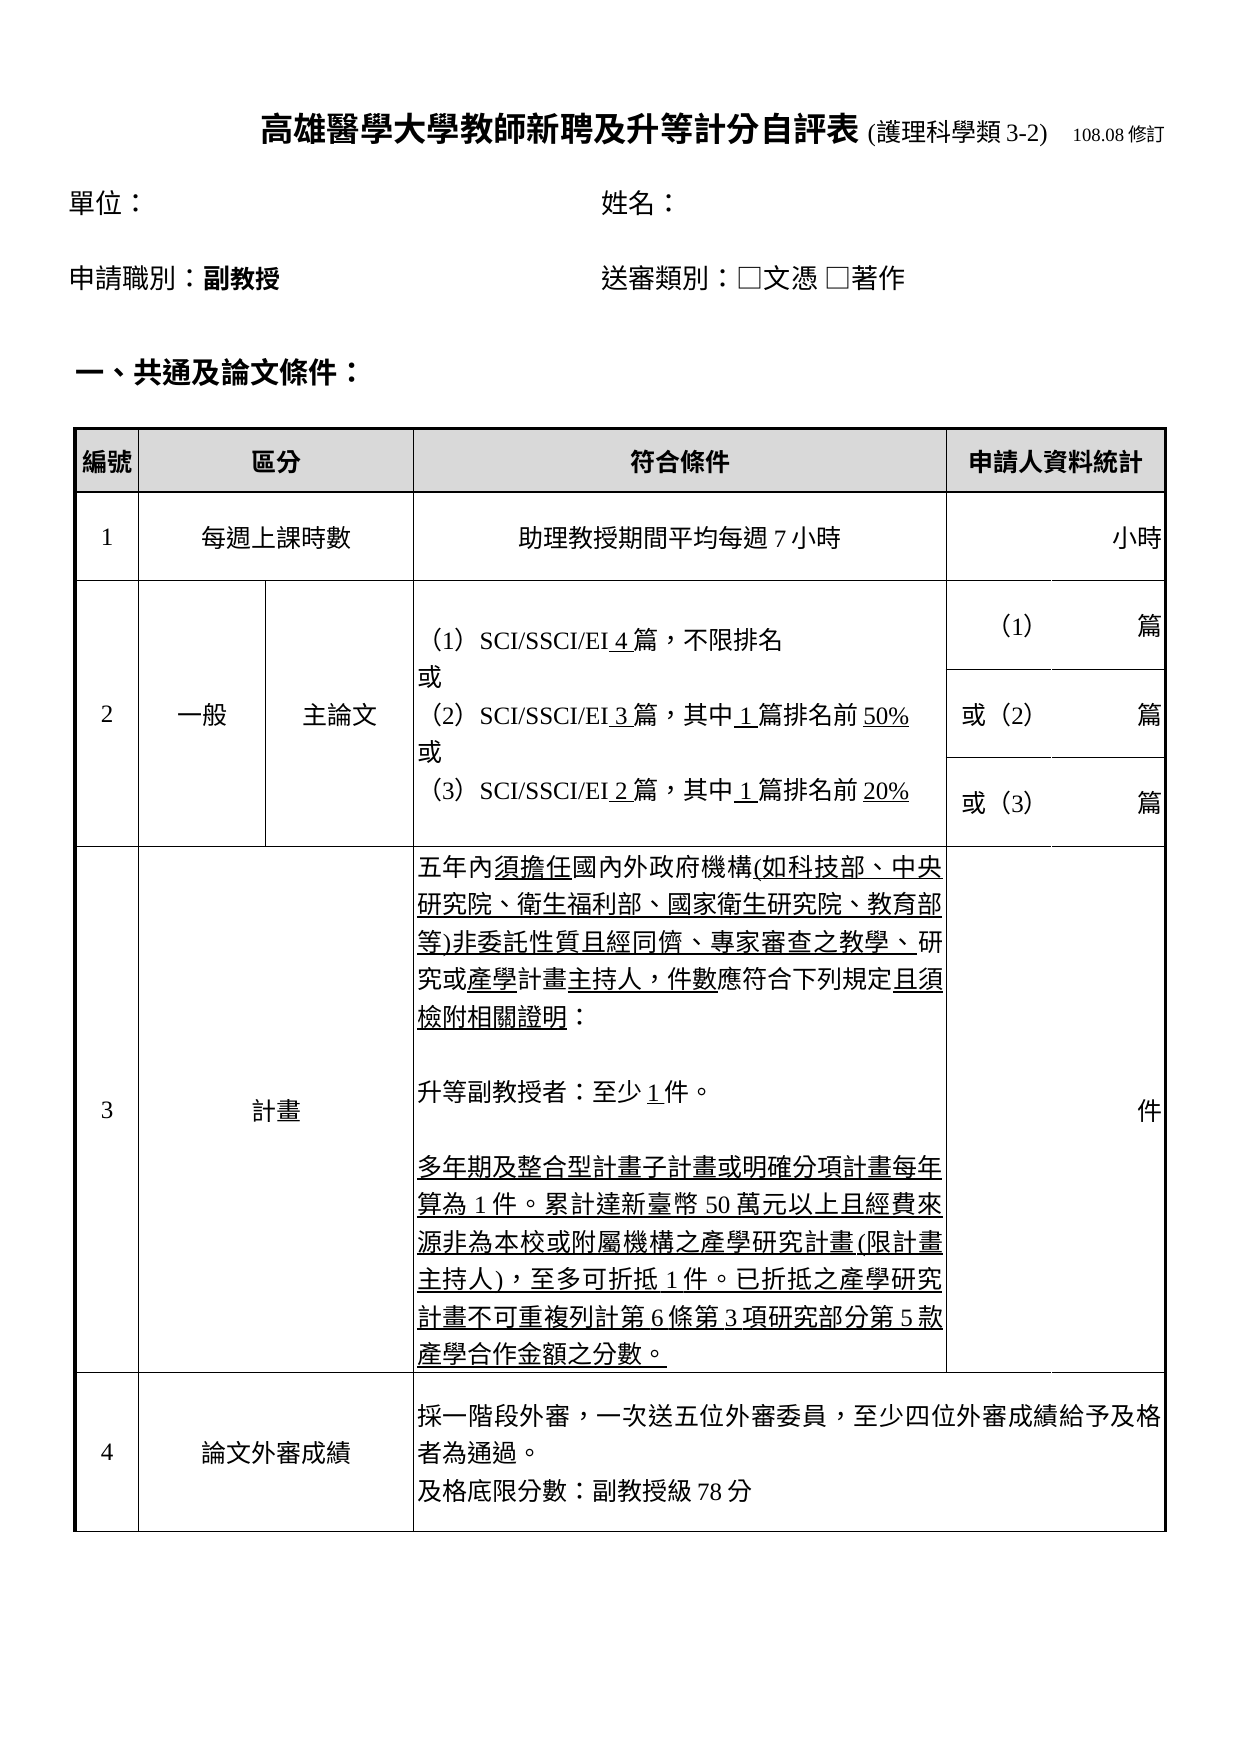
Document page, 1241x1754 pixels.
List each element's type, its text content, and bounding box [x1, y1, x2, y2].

table_header 申請人資料統計 [947, 430, 1164, 491]
table_cell 2 [77, 581, 138, 846]
table_header 姓名： [590, 165, 1147, 239]
table_cell 助理教授期間平均每週7小時 [414, 493, 946, 580]
table_cell 篇 [1052, 758, 1164, 846]
table_cell 一般 [139, 581, 265, 846]
table_cell 4 [77, 1373, 138, 1531]
table_cell 1 [77, 493, 138, 580]
table_cell 篇 [1052, 670, 1164, 757]
table_cell 件 [1052, 847, 1164, 1372]
table_header 編號 [77, 430, 138, 491]
text 一、共通及論文條件： [75, 333, 1165, 408]
table_cell 3 [77, 847, 138, 1372]
table_cell 計畫 [139, 847, 413, 1372]
table_cell 送審類別：□文憑 □著作 [590, 240, 1147, 314]
table_header 符合條件 [414, 430, 946, 491]
table_cell （1） [947, 581, 1051, 668]
table_header 區分 [139, 430, 413, 491]
text 高雄醫學大學教師新聘及升等計分自評表 (護理科學類3-2) 108.08修訂 [75, 89, 1165, 164]
table_cell 申請職別：副教授 [57, 240, 590, 314]
table_cell [947, 847, 1051, 1372]
table_cell 論文外審成績 [139, 1373, 413, 1531]
table_cell 每週上課時數 [139, 493, 413, 580]
table_header 單位： [57, 165, 590, 239]
table_cell 篇 [1052, 581, 1164, 668]
table_cell 或（3） [947, 758, 1051, 846]
table_cell 五年內須擔任國內外政府機構(如科技部、中央研究院、衛生福利部、國家衛生研究院、教育部等)非委託性質且經同儕、專家審查之教學、研究或產學計畫主持人，件數應符合下列規定且須檢附相關證明： 升等副教授者：至少1件。 多年期及整合型計畫子計畫或明確分項計畫每年算為1件。累計達新臺幣50萬元以上且經費來源非為本校或附屬機構之產學研究計畫(限計畫主持人)，至多可折抵1件。已折抵之產學研究計畫不可重複列計第6條第3項研究部分第5款產學合作金額之分數。 [414, 847, 946, 1372]
table_cell 或（2） [947, 670, 1051, 757]
table_cell 採一階段外審，一次送五位外審委員，至少四位外審成績給予及格者為通過。 及格底限分數：副教授級78分 [414, 1373, 1164, 1531]
table_cell 主論文 [266, 581, 413, 846]
table_cell 小時 [947, 493, 1164, 580]
table_cell （1）SCI/SSCI/EI 4 篇，不限排名 或 （2）SCI/SSCI/EI 3 篇，其中 1 篇排名前50% 或 （3）SCI/SSCI/EI 2 篇，其中 1 篇排名前20% [414, 581, 946, 846]
